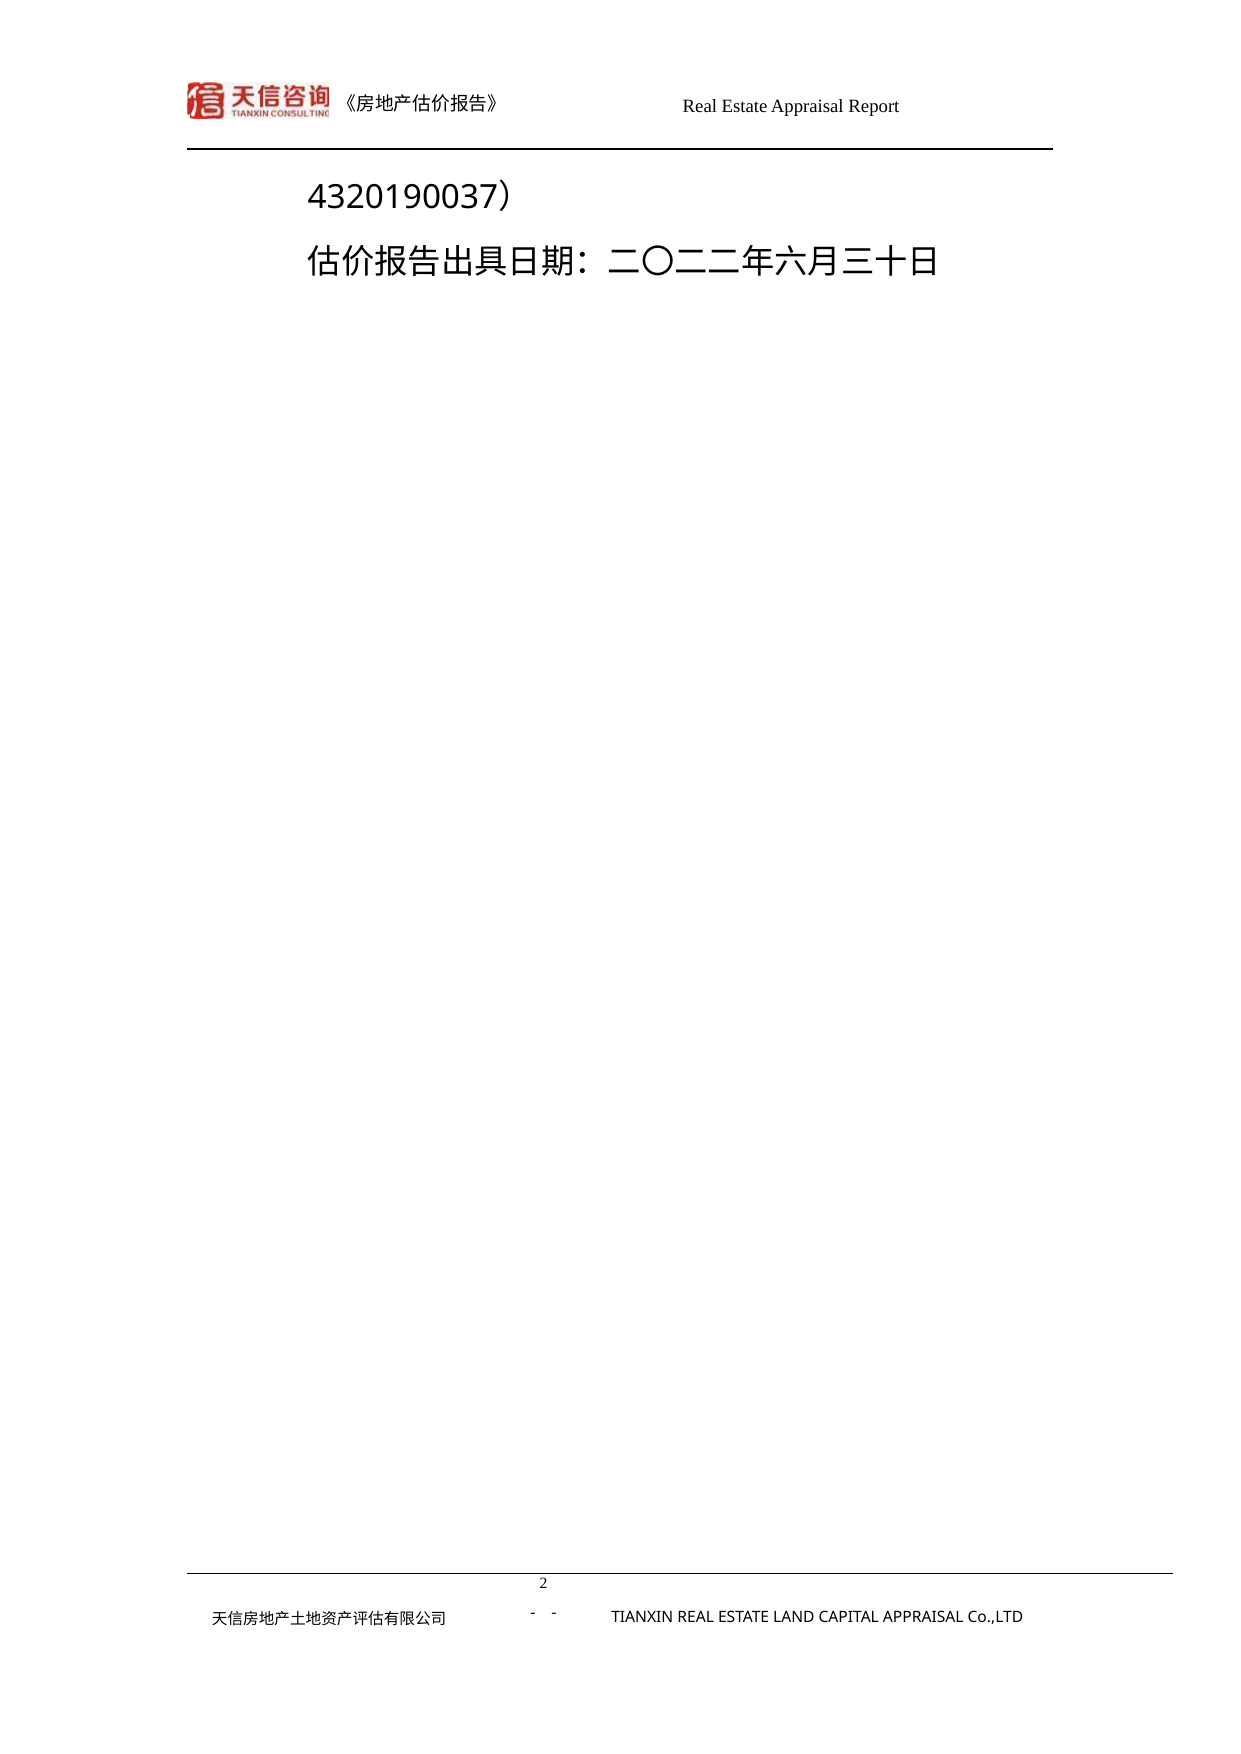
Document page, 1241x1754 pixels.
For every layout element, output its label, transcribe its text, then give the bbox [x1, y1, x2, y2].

text 估价报告出具日期：二〇二二年六月三十日 [307, 226, 1086, 291]
text 岳新美（注册号：4320190037） [307, 161, 1086, 226]
picture [187, 82, 330, 119]
